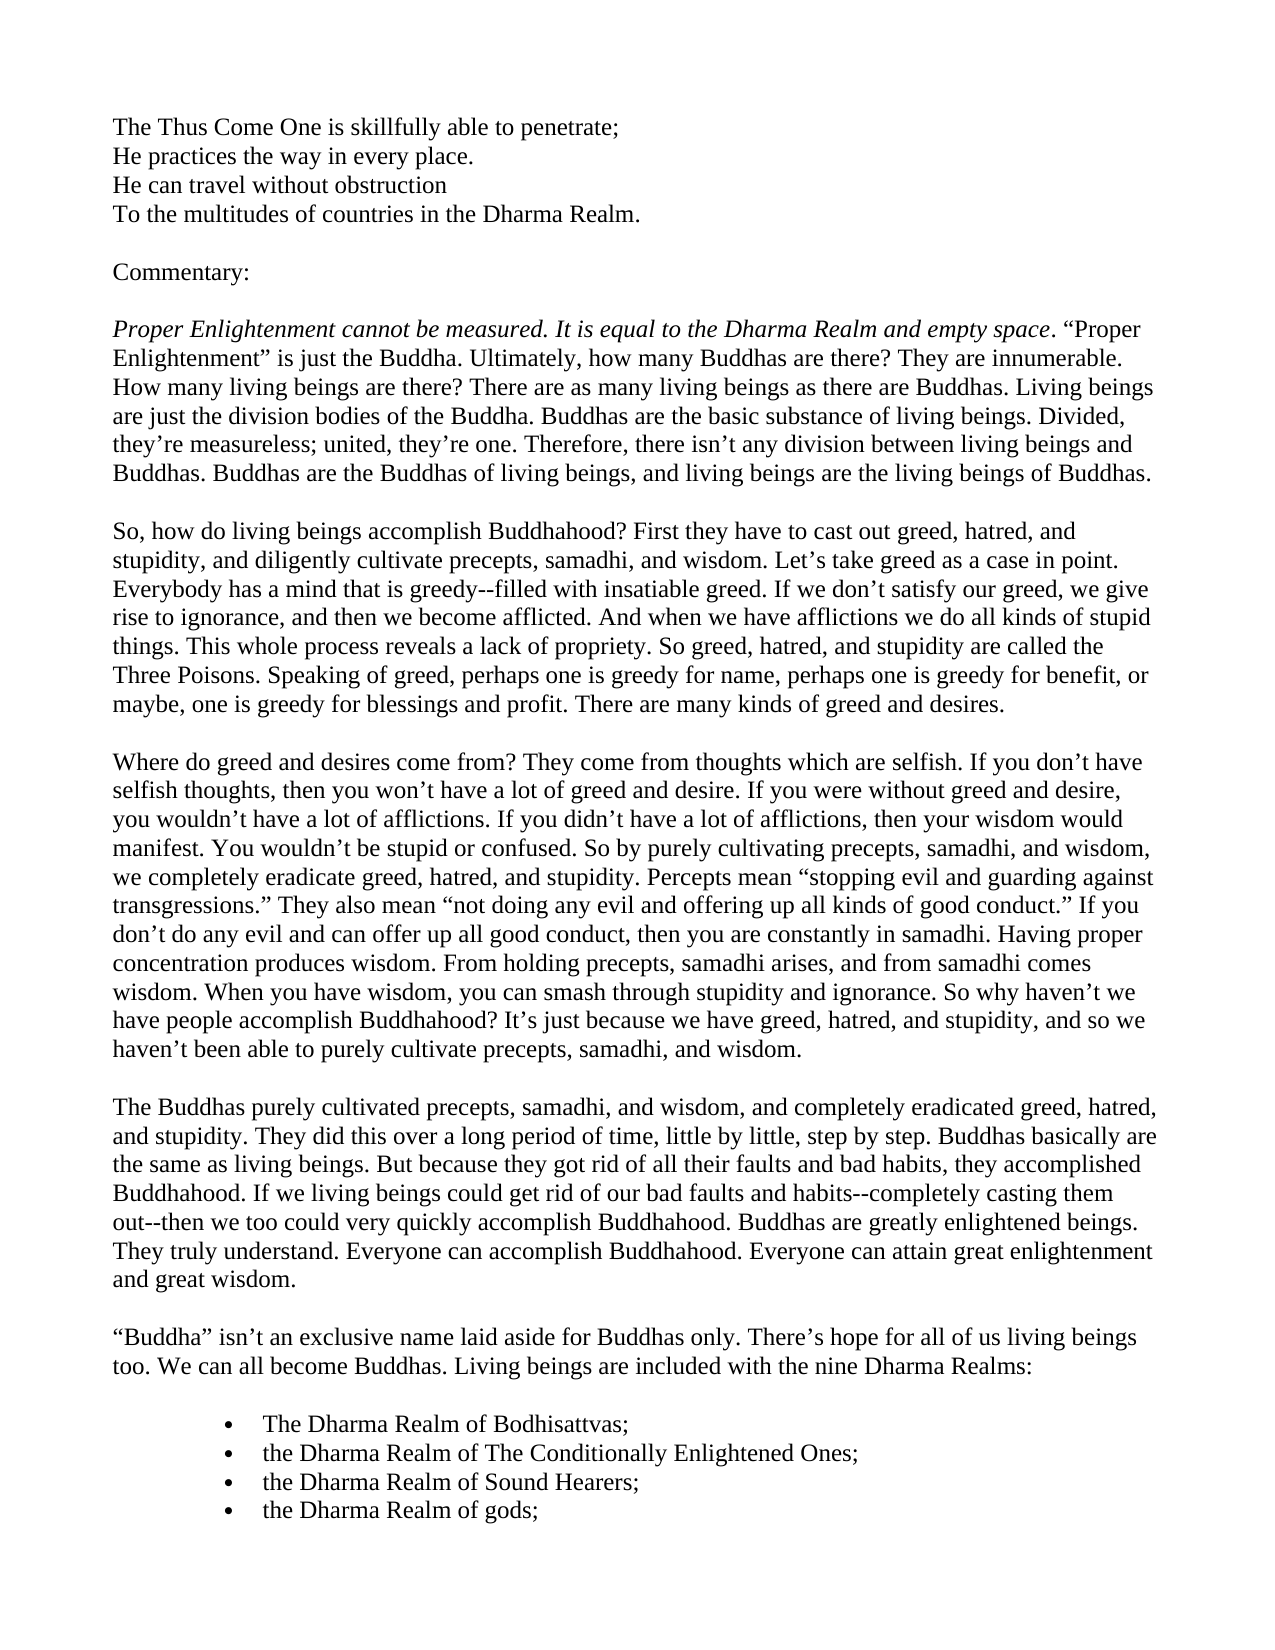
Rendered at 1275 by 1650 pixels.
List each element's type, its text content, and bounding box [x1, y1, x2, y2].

list the Dharma Realm of Sound Hearers; [225, 1467, 1162, 1495]
text “Buddha” isn’t an exclusive name laid aside for Buddhas only. There’s hope for all of us living beings too. We can all become Buddhas. Living beings are included with the nine Dharma Realms: [112, 1322, 1162, 1380]
list the Dharma Realm of The Conditionally Enlightened Ones; [225, 1438, 1162, 1467]
text The Buddhas purely cultivated precepts, samadhi, and wisdom, and completely eradicated greed, hatred, and stupidity. They did this over a long period of time, little by little, step by step. Buddhas basically are the same as living beings. But because they got rid of all their faults and bad habits, they accomplished Buddhahood. If we living beings could get rid of our bad faults and habits--completely casting them out--then we too could very quickly accomplish Buddhahood. Buddhas are greatly enlightened beings. They truly understand. Everyone can accomplish Buddhahood. Everyone can attain great enlightenment and great wisdom. [112, 1092, 1162, 1293]
text Where do greed and desires come from? They come from thoughts which are selfish. If you don’t have selfish thoughts, then you won’t have a lot of greed and desire. If you were without greed and desire, you wouldn’t have a lot of afflictions. If you didn’t have a lot of afflictions, then your wisdom would manifest. You wouldn’t be stupid or confused. So by purely cultivating precepts, samadhi, and wisdom, we completely eradicate greed, hatred, and stupidity. Percepts mean “stopping evil and guarding against transgressions.” They also mean “not doing any evil and offering up all kinds of good conduct.” If you don’t do any evil and can offer up all good conduct, then you are constantly in samadhi. Having proper concentration produces wisdom. From holding precepts, samadhi arises, and from samadhi comes wisdom. When you have wisdom, you can smash through stupidity and ignorance. So why haven’t we have people accomplish Buddhahood? It’s just because we have greed, hatred, and stupidity, and so we haven’t been able to purely cultivate precepts, samadhi, and wisdom. [112, 747, 1162, 1063]
text So, how do living beings accomplish Buddhahood? First they have to cast out greed, hatred, and stupidity, and diligently cultivate precepts, samadhi, and wisdom. Let’s take greed as a case in point. Everybody has a mind that is greedy--filled with insatiable greed. If we don’t satisfy our greed, we give rise to ignorance, and then we become afflicted. And when we have afflictions we do all kinds of stupid things. This whole process reveals a lack of propriety. So greed, hatred, and stupidity are called the Three Poisons. Speaking of greed, perhaps one is greedy for name, perhaps one is greedy for benefit, or maybe, one is greedy for blessings and profit. There are many kinds of greed and desires. [112, 516, 1162, 717]
list The Dharma Realm of Bodhisattvas; [225, 1409, 1162, 1438]
text The Thus Come One is skillfully able to penetrate; He practices the way in every place. He can travel without obstruction To the multitudes of countries in the Dharma Realm. [112, 112, 1162, 227]
text Commentary: [112, 257, 1162, 285]
text Proper Enlightenment cannot be measured. It is equal to the Dharma Realm and empty space. “Proper Enlightenment” is just the Buddha. Ultimately, how many Buddhas are there? They are innumerable. How many living beings are there? There are as many living beings as there are Buddhas. Living beings are just the division bodies of the Buddha. Buddhas are the basic substance of living beings. Divided, they’re measureless; united, they’re one. Therefore, there isn’t any division between living beings and Buddhas. Buddhas are the Buddhas of living beings, and living beings are the living beings of Buddhas. [112, 314, 1162, 487]
list the Dharma Realm of gods; [225, 1495, 1162, 1524]
